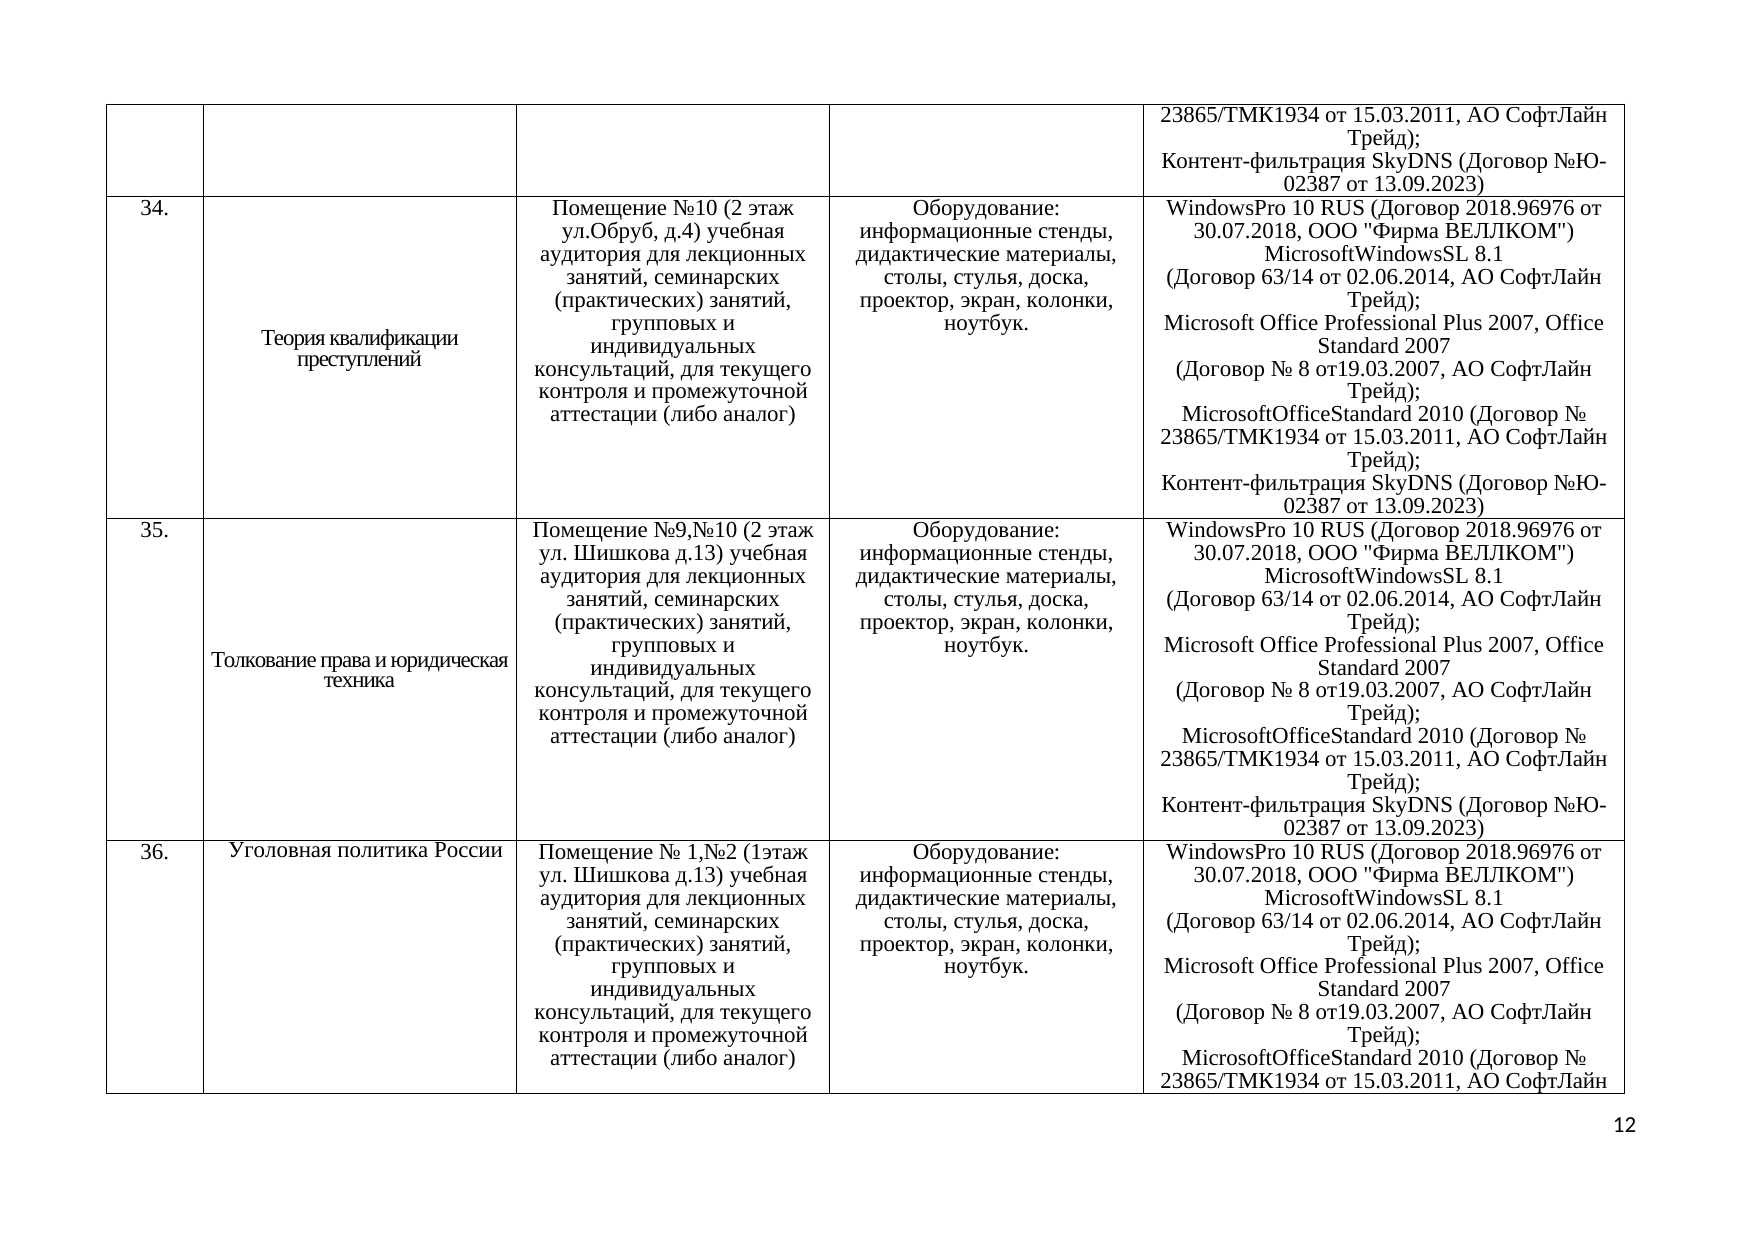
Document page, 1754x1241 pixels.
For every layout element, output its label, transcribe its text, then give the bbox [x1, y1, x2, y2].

table_cell [107, 197, 203, 518]
table_cell Оборудование: информационные стенды, дидактические материалы, столы, стулья, доска, проектор, экран, колонки, ноутбук. [830, 197, 1143, 518]
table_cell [204, 841, 516, 1093]
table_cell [517, 841, 829, 1093]
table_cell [830, 841, 1143, 1093]
table_cell Теория квалификации преступлений [204, 197, 516, 518]
table_cell [107, 105, 203, 196]
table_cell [1144, 841, 1624, 1093]
table_cell Помещение №9,№10 (2 этаж ул. Шишкова д.13) учебная аудитория для лекционных занятий, семинарских (практических) занятий, групповых и индивидуальных консультаций, для текущего контроля и промежуточной аттестации (либо аналог) [517, 519, 829, 840]
table_cell [107, 841, 203, 1093]
table_cell [107, 519, 203, 840]
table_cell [204, 105, 516, 196]
table_cell Толкование права и юридическая техника [204, 519, 516, 840]
table_cell Помещение №10 (2 этаж ул.Обруб, д.4) учебная аудитория для лекционных занятий, семинарских (практических) занятий, групповых и индивидуальных консультаций, для текущего контроля и промежуточной аттестации (либо аналог) [517, 197, 829, 518]
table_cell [830, 105, 1143, 196]
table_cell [1144, 105, 1624, 196]
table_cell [517, 105, 829, 196]
table_cell Оборудование: информационные стенды, дидактические материалы, столы, стулья, доска, проектор, экран, колонки, ноутбук. [830, 519, 1143, 840]
